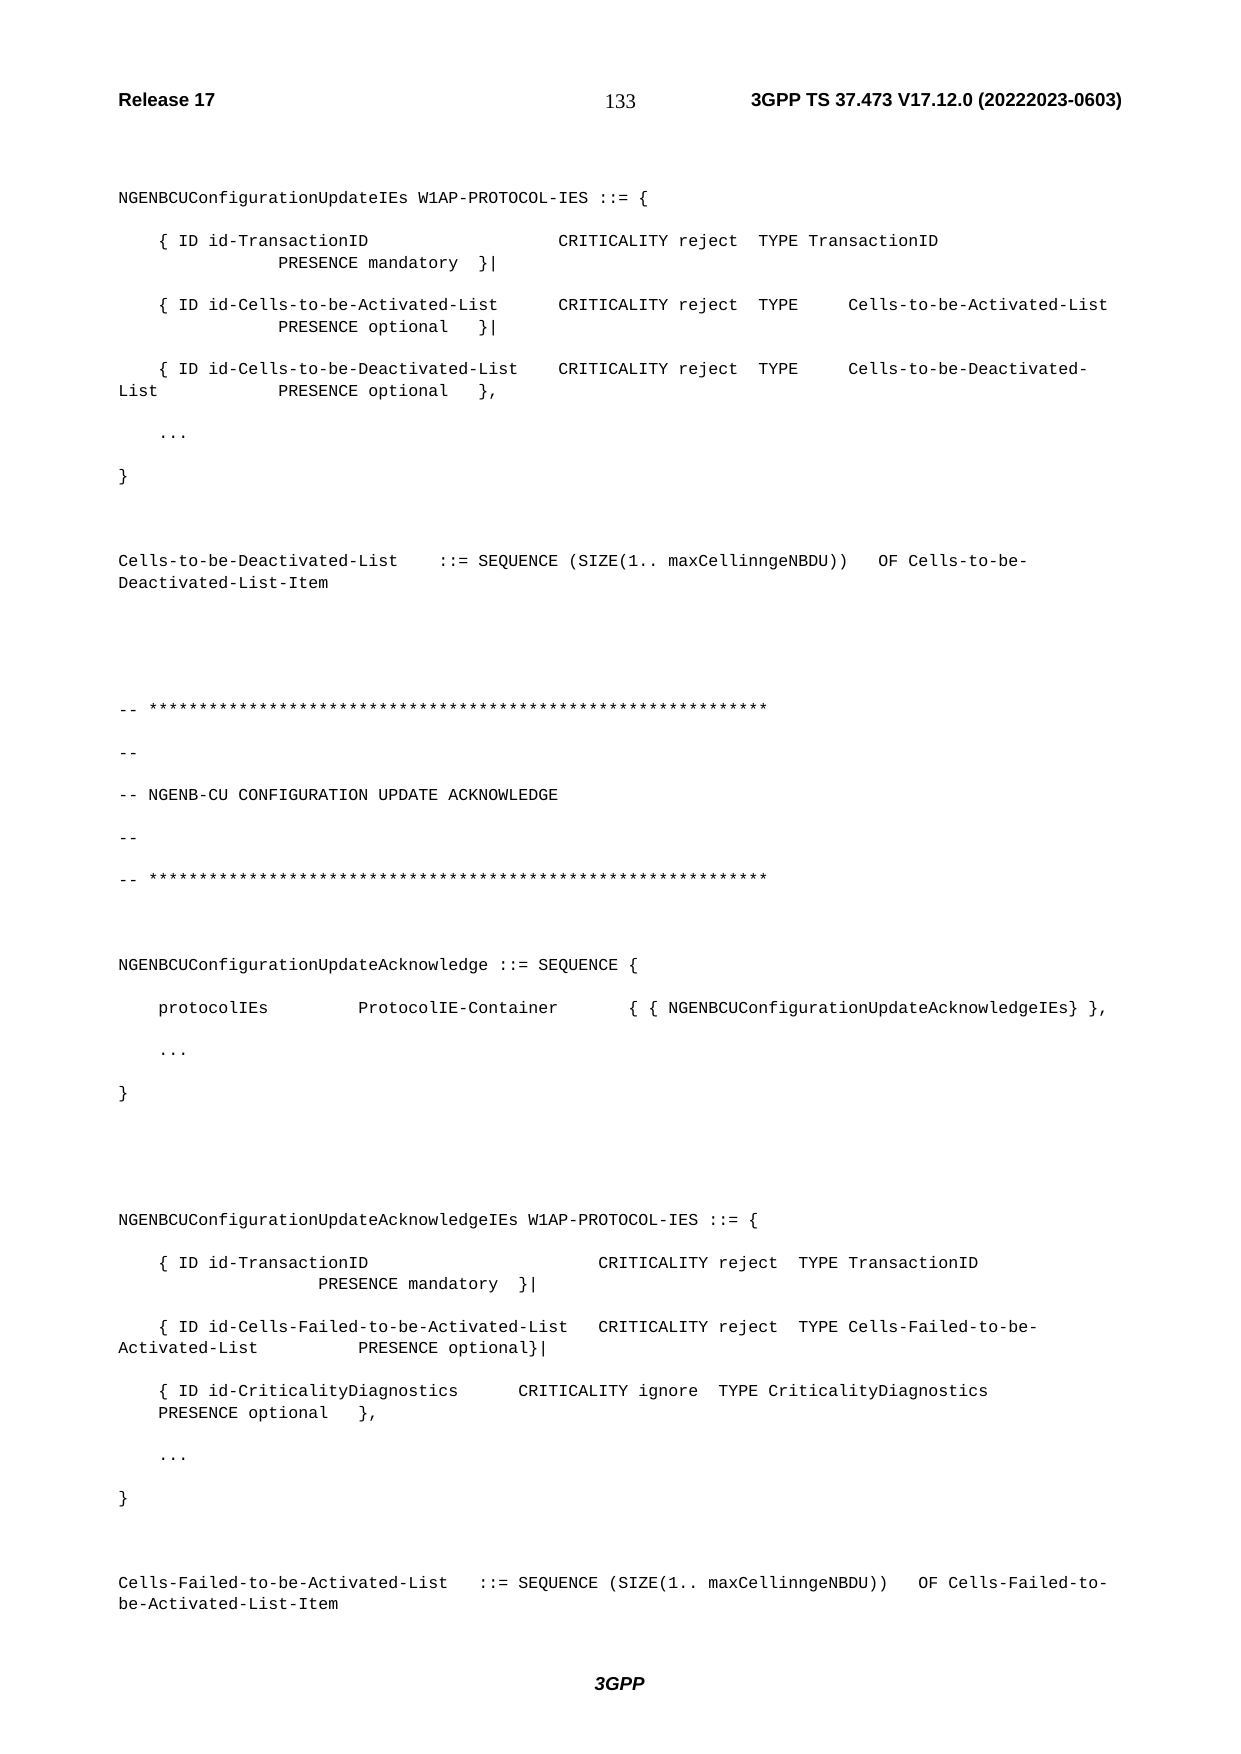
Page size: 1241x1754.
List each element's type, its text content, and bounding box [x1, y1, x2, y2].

text { ID id-Cells-to-be-Activated-List CRITICALITY reject TYPE Cells-to-be-Activated-List PRESENCE optional }| [118, 297, 1122, 337]
text { ID id-TransactionID CRITICALITY reject TYPE TransactionID PRESENCE mandatory }| [118, 1254, 1122, 1295]
text -- NGENB-CU CONFIGURATION UPDATE ACKNOWLEDGE [118, 787, 1122, 806]
text -- ************************************************************** [118, 702, 1122, 721]
text protocolIEs ProtocolIE-Container { { NGENBCUConfigurationUpdateAcknowledgeIEs} }, [118, 999, 1122, 1018]
text NGENBCUConfigurationUpdateIEs W1AP-PROTOCOL-IES ::= { [118, 190, 1122, 209]
text ... [118, 1042, 1122, 1061]
text ... [118, 425, 1122, 444]
text NGENBCUConfigurationUpdateAcknowledge ::= SEQUENCE { [118, 957, 1122, 976]
text -- [118, 829, 1122, 848]
text { ID id-CriticalityDiagnostics CRITICALITY ignore TYPE CriticalityDiagnostics PRESENCE optional }, [118, 1383, 1122, 1423]
text { ID id-TransactionID CRITICALITY reject TYPE TransactionID PRESENCE mandatory }| [118, 233, 1122, 273]
text -- [118, 744, 1122, 763]
text Cells-to-be-Deactivated-List ::= SEQUENCE (SIZE(1.. maxCellinngeNBDU)) OF Cells-to-be-Deactivated-List-Item [118, 553, 1122, 593]
text } [118, 1489, 1122, 1508]
text { ID id-Cells-Failed-to-be-Activated-List CRITICALITY reject TYPE Cells-Failed-to-be-Activated-List PRESENCE optional}| [118, 1318, 1122, 1359]
text } [118, 1084, 1122, 1103]
text Cells-Failed-to-be-Activated-List ::= SEQUENCE (SIZE(1.. maxCellinngeNBDU)) OF Cells-Failed-to-be-Activated-List-Item [118, 1574, 1122, 1615]
text } [118, 468, 1122, 486]
text { ID id-Cells-to-be-Deactivated-List CRITICALITY reject TYPE Cells-to-be-Deactivated-List PRESENCE optional }, [118, 361, 1122, 401]
text -- ************************************************************** [118, 872, 1122, 891]
text NGENBCUConfigurationUpdateAcknowledgeIEs W1AP-PROTOCOL-IES ::= { [118, 1212, 1122, 1231]
text ... [118, 1447, 1122, 1466]
